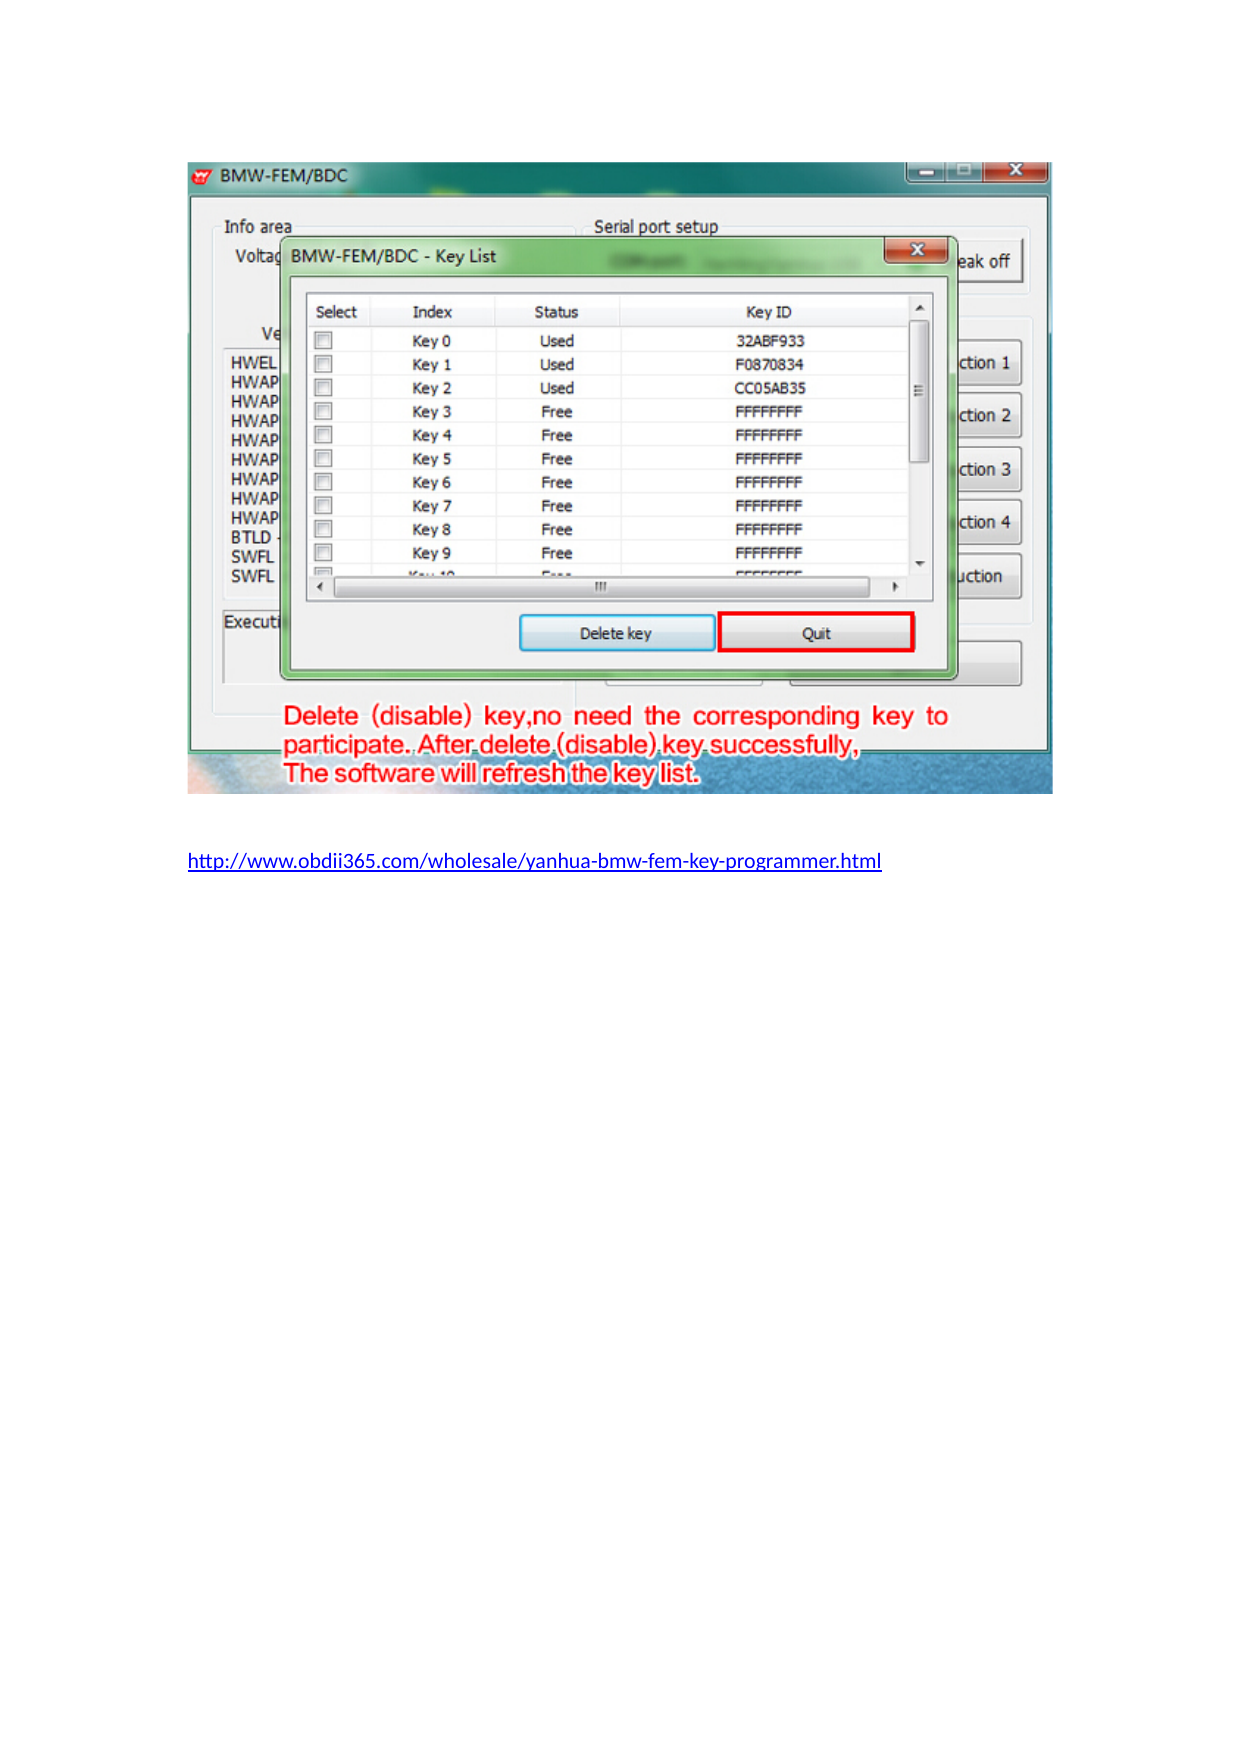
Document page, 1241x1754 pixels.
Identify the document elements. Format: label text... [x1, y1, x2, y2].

text http://www.obdii365.com/wholesale/yanhua-bmw-fem-key-programmer.html [187, 844, 1053, 877]
picture [187, 162, 1053, 794]
